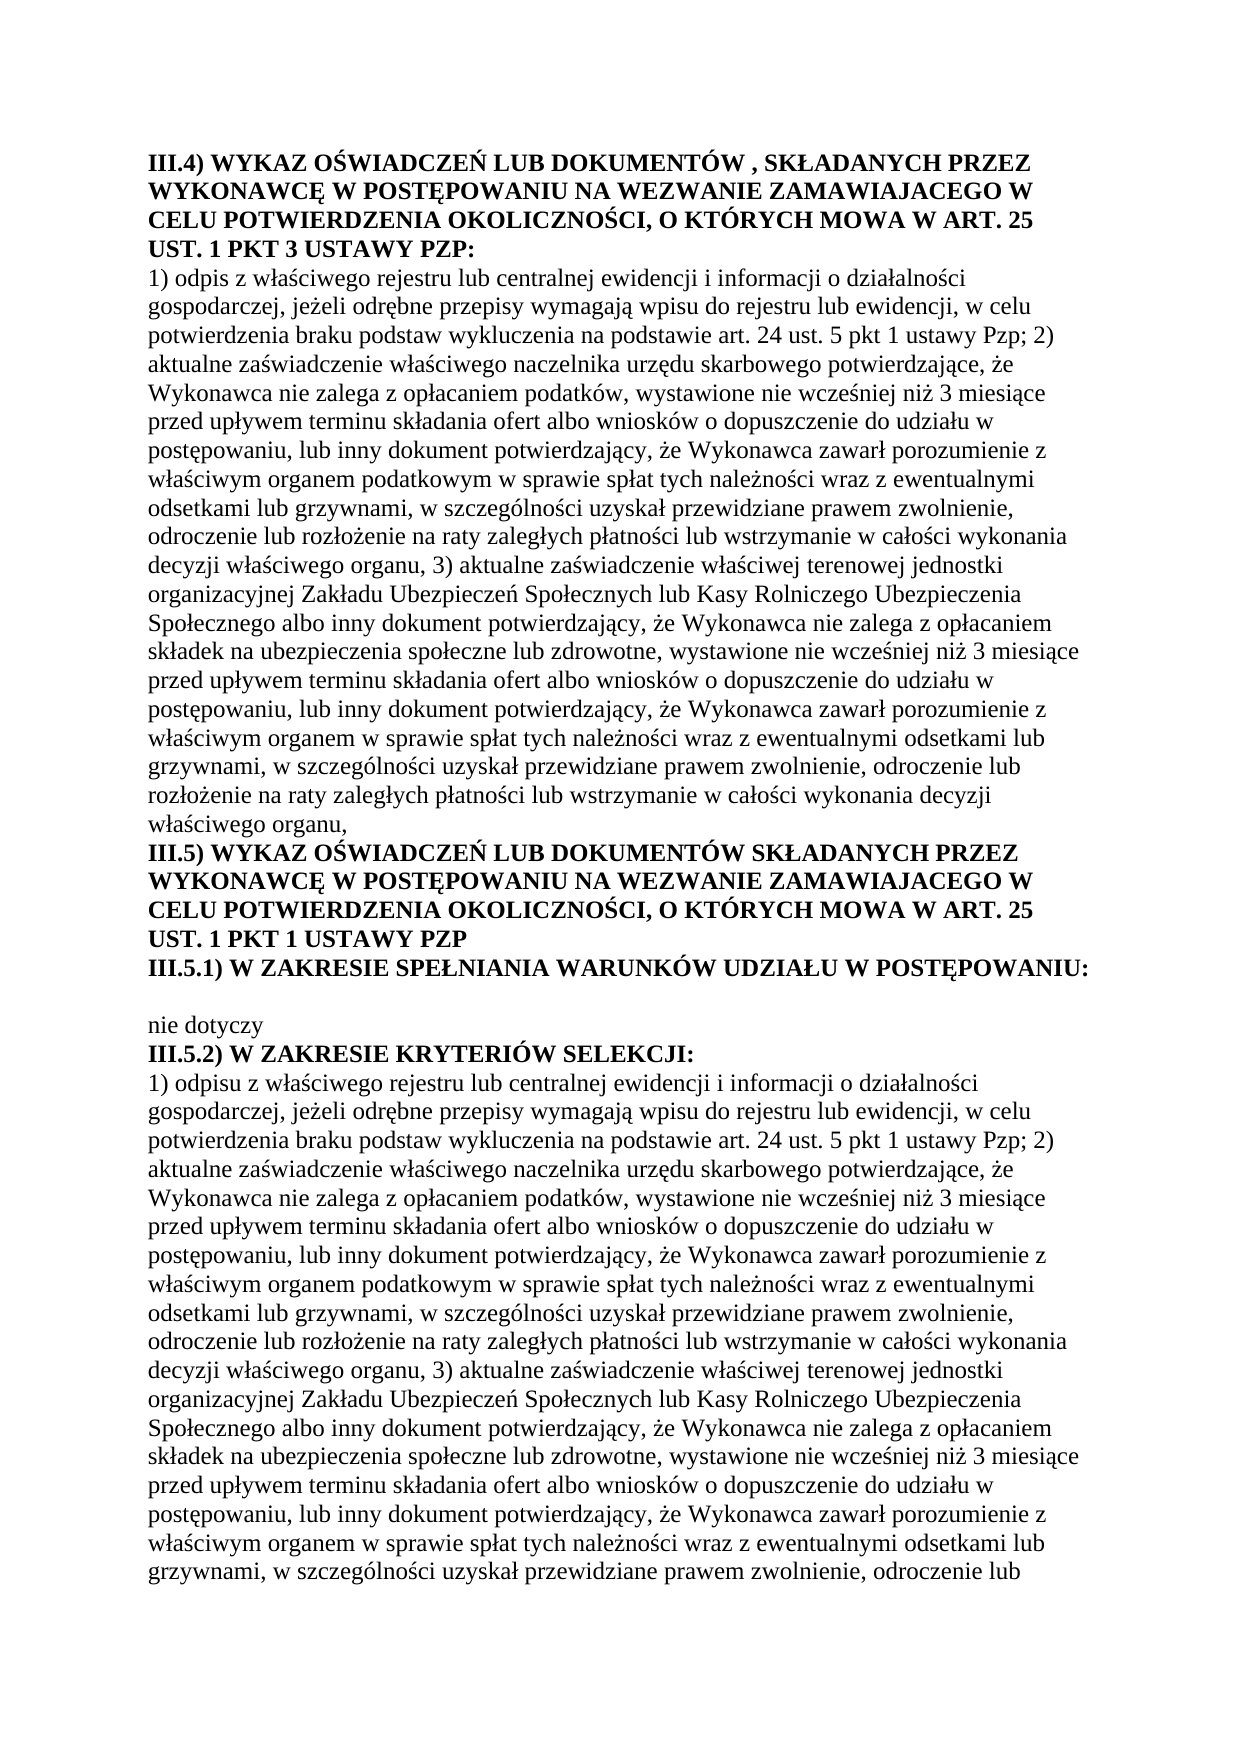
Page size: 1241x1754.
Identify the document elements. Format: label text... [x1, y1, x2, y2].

text 1) odpis z właściwego rejestru lub centralnej ewidencji i informacji o działalności gospodarczej, jeżeli odrębne przepisy wymagają wpisu do rejestru lub ewidencji, w celu potwierdzenia braku podstaw wykluczenia na podstawie art. 24 ust. 5 pkt 1 ustawy Pzp; 2) aktualne zaświadczenie właściwego naczelnika urzędu skarbowego potwierdzające, że Wykonawca nie zalega z opłacaniem podatków, wystawione nie wcześniej niż 3 miesiące przed upływem terminu składania ofert albo wniosków o dopuszczenie do udziału w postępowaniu, lub inny dokument potwierdzający, że Wykonawca zawarł porozumienie z właściwym organem podatkowym w sprawie spłat tych należności wraz z ewentualnymi odsetkami lub grzywnami, w szczególności uzyskał przewidziane prawem zwolnienie, odroczenie lub rozłożenie na raty zaległych płatności lub wstrzymanie w całości wykonania decyzji właściwego organu, 3) aktualne zaświadczenie właściwej terenowej jednostki organizacyjnej Zakładu Ubezpieczeń Społecznych lub Kasy Rolniczego Ubezpieczenia Społecznego albo inny dokument potwierdzający, że Wykonawca nie zalega z opłacaniem składek na ubezpieczenia społeczne lub zdrowotne, wystawione nie wcześniej niż 3 miesiące przed upływem terminu składania ofert albo wniosków o dopuszczenie do udziału w postępowaniu, lub inny dokument potwierdzający, że Wykonawca zawarł porozumienie z właściwym organem w sprawie spłat tych należności wraz z ewentualnymi odsetkami lub grzywnami, w szczególności uzyskał przewidziane prawem zwolnienie, odroczenie lub rozłożenie na raty zaległych płatności lub wstrzymanie w całości wykonania decyzji właściwego organu, [148, 263, 1093, 838]
text III.4) WYKAZ OŚWIADCZEŃ LUB DOKUMENTÓW , SKŁADANYCH PRZEZ WYKONAWCĘ W POSTĘPOWANIU NA WEZWANIE ZAMAWIAJACEGO W CELU POTWIERDZENIA OKOLICZNOŚCI, O KTÓRYCH MOWA W ART. 25 UST. 1 PKT 3 USTAWY PZP: [148, 148, 1093, 263]
text III.5) WYKAZ OŚWIADCZEŃ LUB DOKUMENTÓW SKŁADANYCH PRZEZ WYKONAWCĘ W POSTĘPOWANIU NA WEZWANIE ZAMAWIAJACEGO W CELU POTWIERDZENIA OKOLICZNOŚCI, O KTÓRYCH MOWA W ART. 25 UST. 1 PKT 1 USTAWY PZP [148, 838, 1093, 953]
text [148, 953, 1093, 1585]
